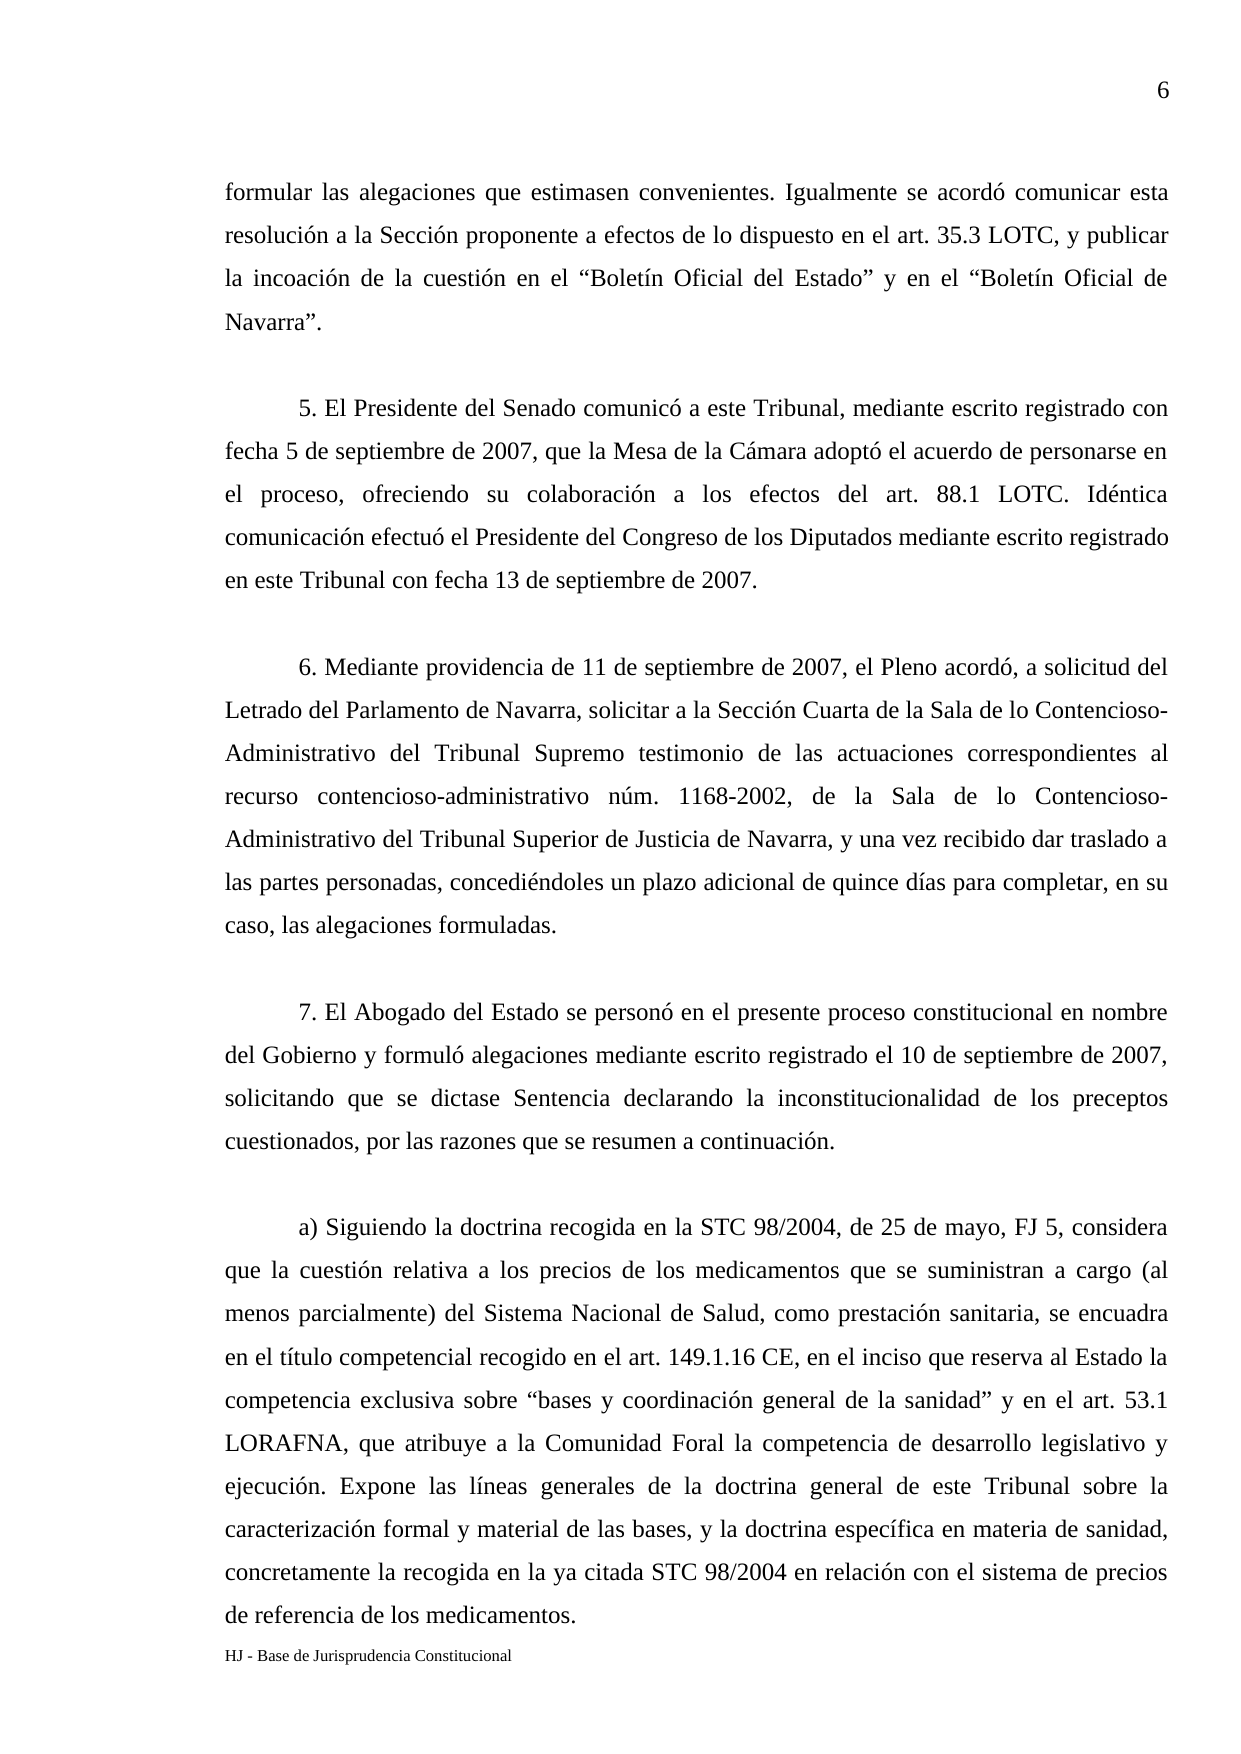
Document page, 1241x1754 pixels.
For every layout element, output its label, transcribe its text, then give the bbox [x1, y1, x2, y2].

text a) Siguiendo la doctrina recogida en la STC 98/2004, de 25 de mayo, FJ 5, considera que la cuestión relativa a los precios de los medicamentos que se suministran a cargo (al menos parcialmente) del Sistema Nacional de Salud, como prestación sanitaria, se encuadra en el título competencial recogido en el art. 149.1.16 CE, en el inciso que reserva al Estado la competencia exclusiva sobre “bases y coordinación general de la sanidad” y en el art. 53.1 LORAFNA, que atribuye a la Comunidad Foral la competencia de desarrollo legislativo y ejecución. Expone las líneas generales de la doctrina general de este Tribunal sobre la caracterización formal y material de las bases, y la doctrina específica en materia de sanidad, concretamente la recogida en la ya citada STC 98/2004 en relación con el sistema de precios de referencia de los medicamentos. [224, 1212, 1169, 1629]
text 7. El Abogado del Estado se personó en el presente proceso constitucional en nombre del Gobierno y formuló alegaciones mediante escrito registrado el 10 de septiembre de 2007, solicitando que se dictase Sentencia declarando la inconstitucionalidad de los preceptos cuestionados, por las razones que se resumen a continuación. [224, 997, 1169, 1155]
text 6. Mediante providencia de 11 de septiembre de 2007, el Pleno acordó, a solicitud del Letrado del Parlamento de Navarra, solicitar a la Sección Cuarta de la Sala de lo Contencioso-Administrativo del Tribunal Supremo testimonio de las actuaciones correspondientes al recurso contencioso-administrativo núm. 1168-2002, de la Sala de lo Contencioso-Administrativo del Tribunal Superior de Justicia de Navarra, y una vez recibido dar traslado a las partes personadas, concediéndoles un plazo adicional de quince días para completar, en su caso, las alegaciones formuladas. [224, 652, 1169, 939]
text 5. El Presidente del Senado comunicó a este Tribunal, mediante escrito registrado con fecha 5 de septiembre de 2007, que la Mesa de la Cámara adoptó el acuerdo de personarse en el proceso, ofreciendo su colaboración a los efectos del art. 88.1 LOTC. Idéntica comunicación efectuó el Presidente del Congreso de los Diputados mediante escrito registrado en este Tribunal con fecha 13 de septiembre de 2007. [224, 393, 1169, 594]
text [224, 177, 1169, 335]
